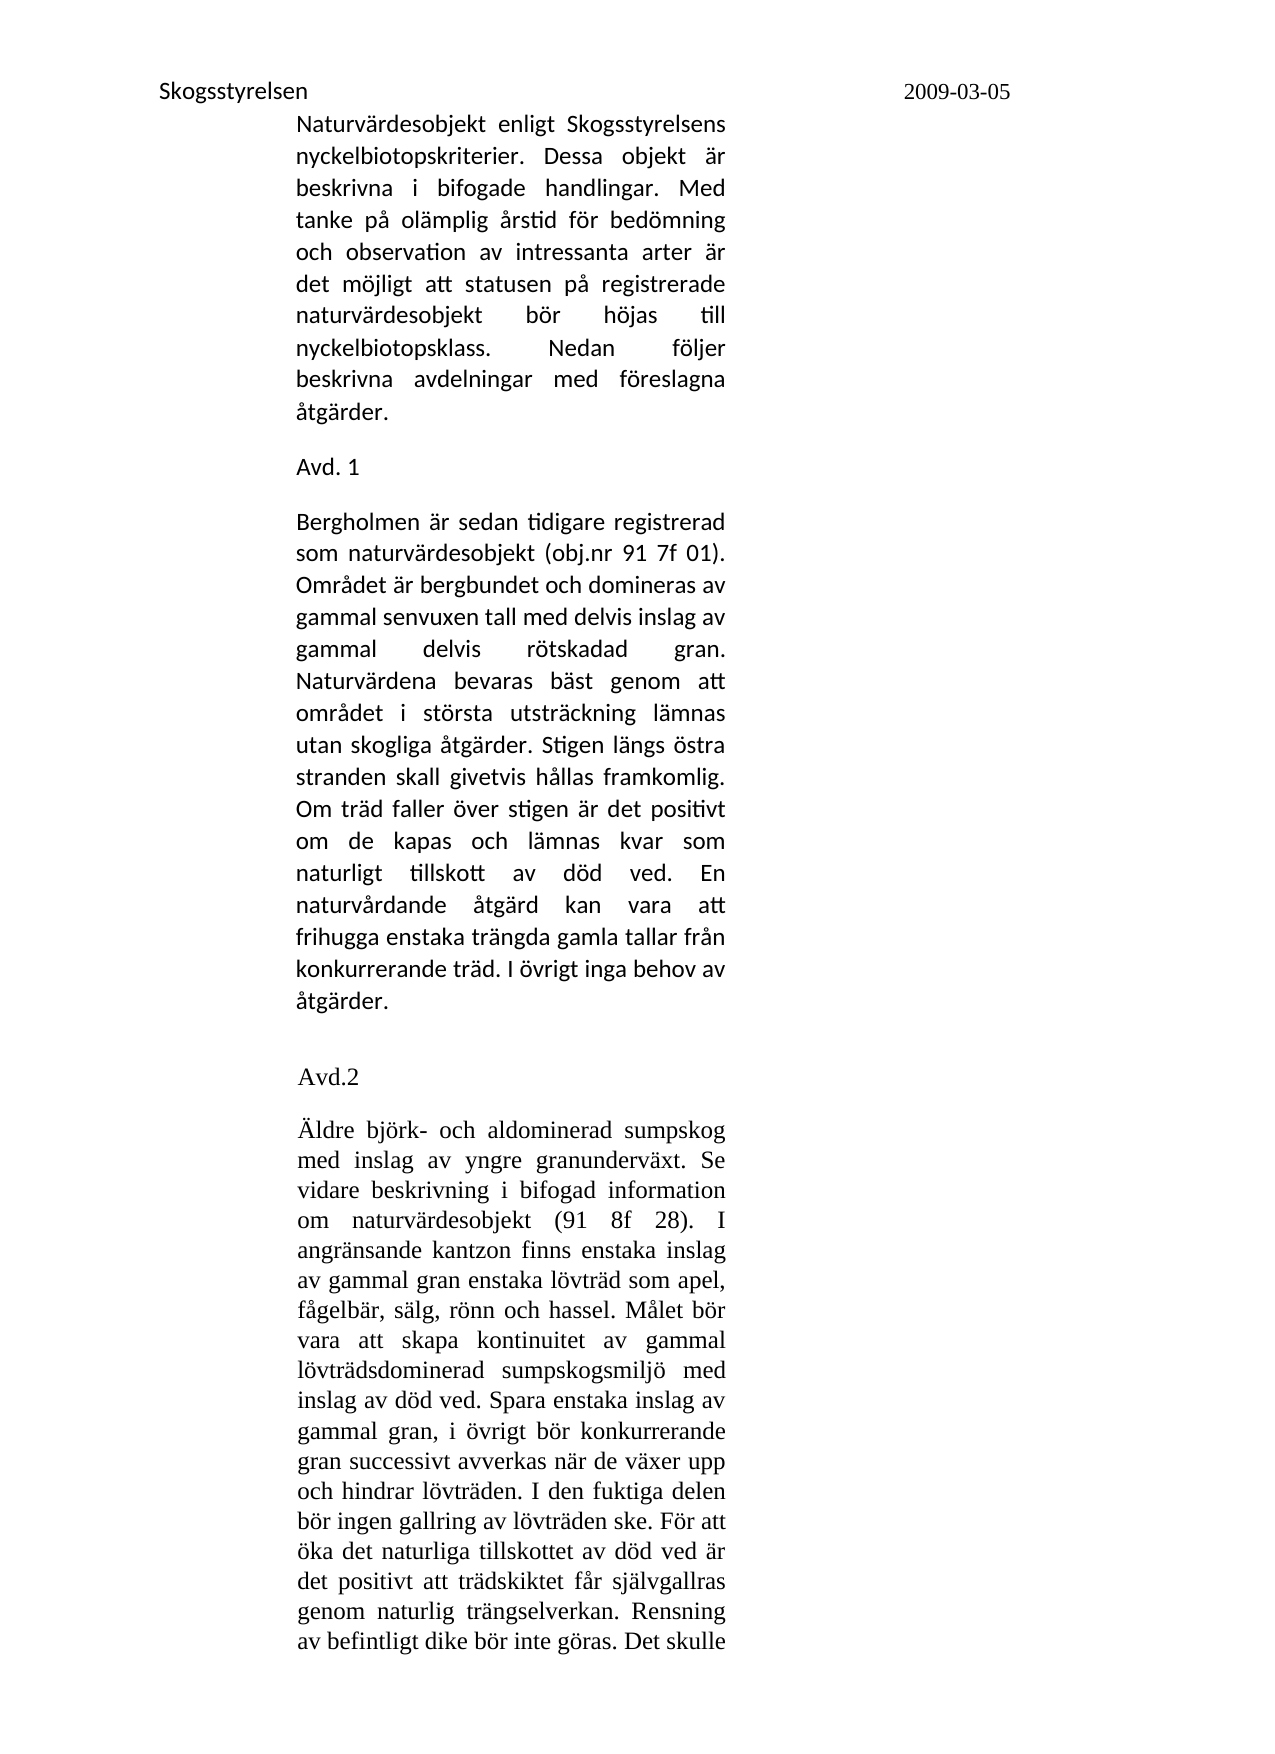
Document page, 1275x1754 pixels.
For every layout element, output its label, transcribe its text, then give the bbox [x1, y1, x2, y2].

text Avd. 1 [296, 451, 726, 481]
text Naturvärdesobjekt enligt Skogsstyrelsens nyckelbiotopskriterier. Dessa objekt är beskrivna i bifogade handlingar. Med tanke på olämplig årstid för bedömning och observation av intressanta arter är det möjligt att statusen på registrerade naturvärdesobjekt bör höjas till nyckelbiotopsklass. Nedan följer beskrivna avdelningar med föreslagna åtgärder. [296, 108, 726, 426]
text Bergholmen är sedan tidigare registrerad som naturvärdesobjekt (obj.nr 91 7f 01). Området är bergbundet och domineras av gammal senvuxen tall med delvis inslag av gammal delvis rötskadad gran. Naturvärdena bevaras bäst genom att området i största utsträckning lämnas utan skogliga åtgärder. Stigen längs östra stranden skall givetvis hållas framkomlig. Om träd faller över stigen är det positivt om de kapas och lämnas kvar som naturligt tillskott av död ved. En naturvårdande åtgärd kan vara att frihugga enstaka trängda gamla tallar från konkurrerande träd. I övrigt inga behov av åtgärder. [296, 506, 726, 1016]
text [297, 1115, 726, 1655]
text Avd.2 [297, 1062, 726, 1090]
